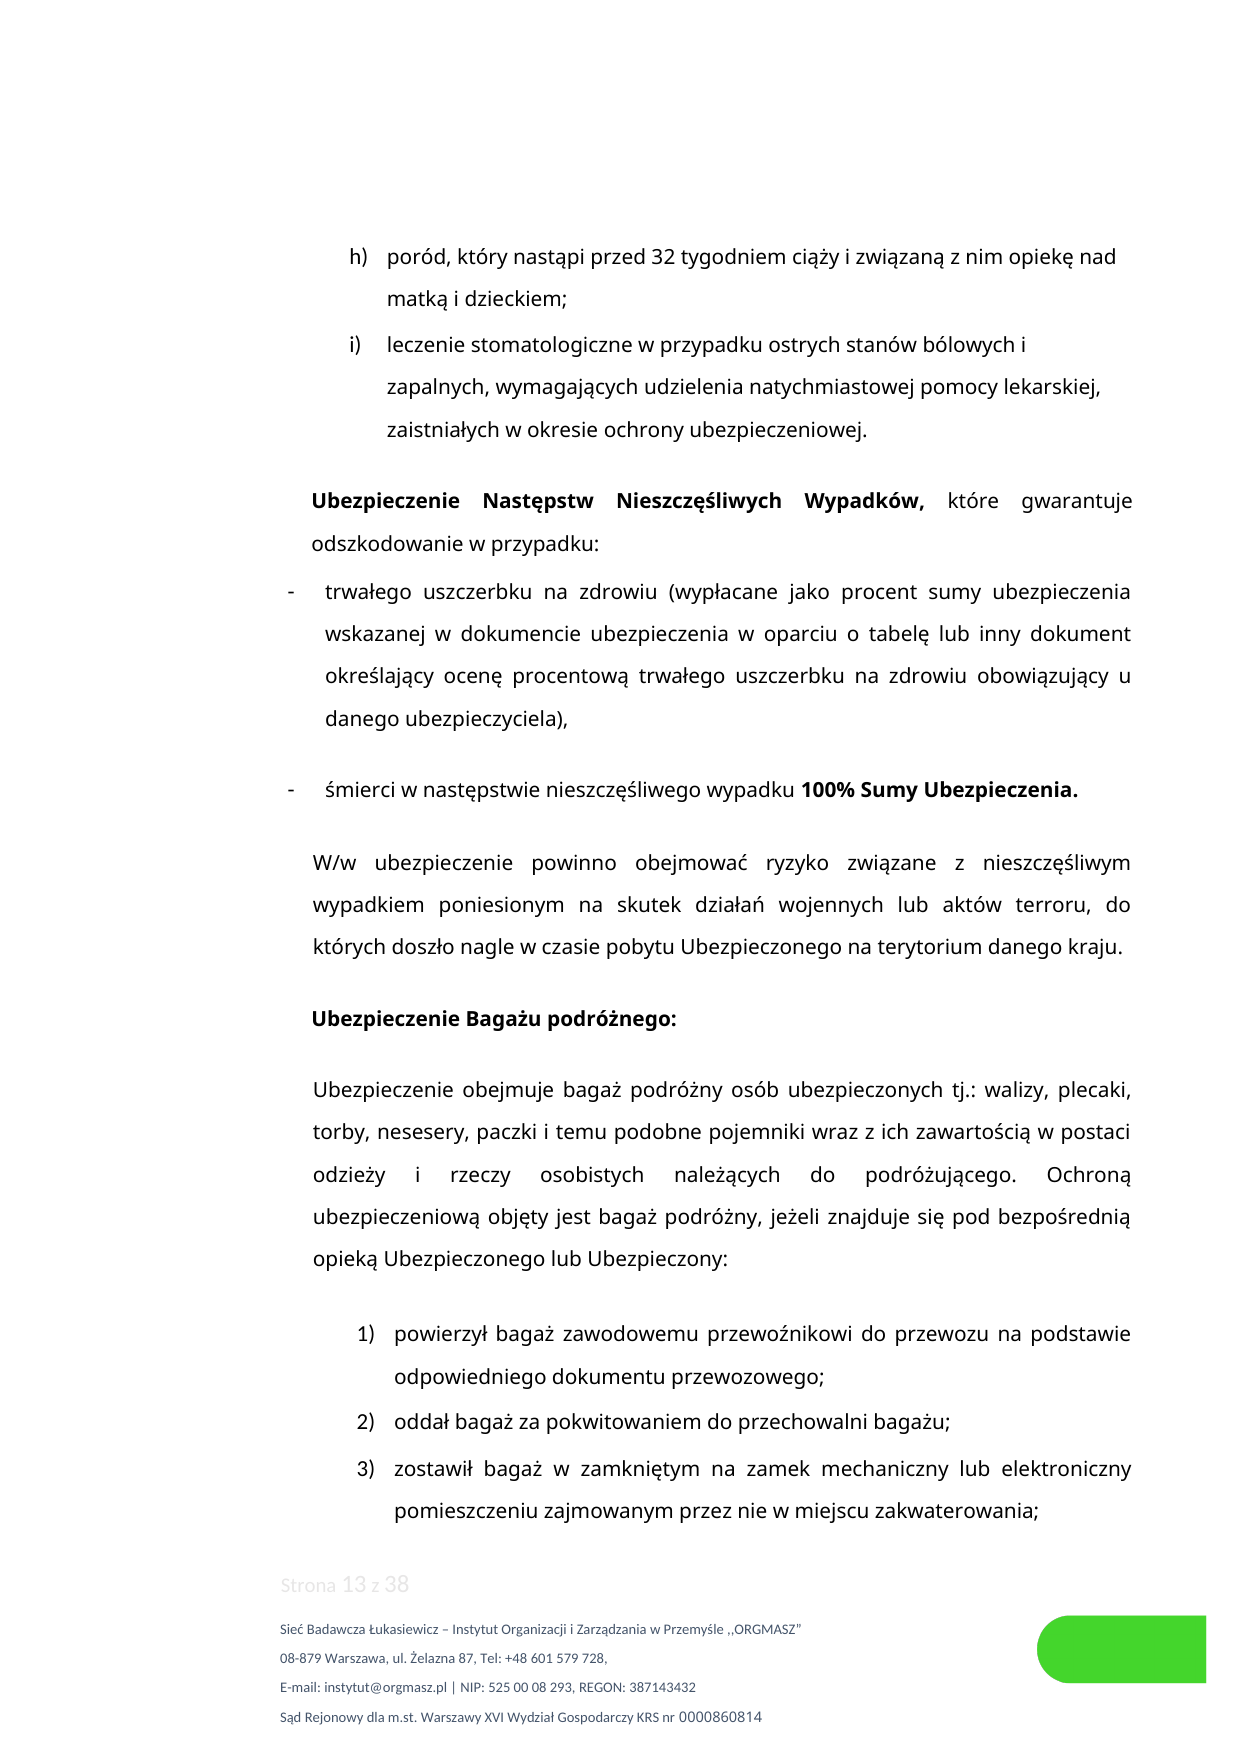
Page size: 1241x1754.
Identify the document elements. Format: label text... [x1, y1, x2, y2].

text Ubezpieczenie Następstw Nieszczęśliwych Wypadków, które gwarantuje odszkodowanie w przypadku: [311, 487, 1133, 557]
list trwałego uszczerbku na zdrowiu (wypłacane jako procent sumy ubezpieczenia wskazanej w dokumencie ubezpieczenia w oparciu o tabelę lub inny dokument określający ocenę procentową trwałego uszczerbku na zdrowiu obowiązujący u danego ubezpieczyciela), [287, 577, 1132, 732]
list oddał bagaż za pokwitowaniem do przechowalni bagażu; [356, 1407, 1132, 1436]
text W/w ubezpieczenie powinno obejmować ryzyko związane z nieszczęśliwym wypadkiem poniesionym na skutek działań wojennych lub aktów terroru, do których doszło nagle w czasie pobytu Ubezpieczonego na terytorium danego kraju. [313, 848, 1132, 961]
text Ubezpieczenie obejmuje bagaż podróżny osób ubezpieczonych tj.: walizy, plecaki, torby, nesesery, paczki i temu podobne pojemniki wraz z ich zawartością w postaci odzieży i rzeczy osobistych należących do podróżującego. Ochroną ubezpieczeniową objęty jest bagaż podróżny, jeżeli znajduje się pod bezpośrednią opieką Ubezpieczonego lub Ubezpieczony: [313, 1075, 1132, 1273]
list śmierci w następstwie nieszczęśliwego wypadku 100% Sumy Ubezpieczenia. [287, 776, 1132, 804]
list powierzył bagaż zawodowemu przewoźnikowi do przewozu na podstawie odpowiedniego dokumentu przewozowego; [356, 1319, 1132, 1390]
list zostawił bagaż w zamkniętym na zamek mechaniczny lub elektroniczny pomieszczeniu zajmowanym przez nie w miejscu zakwaterowania; [356, 1454, 1132, 1524]
list poród, który nastąpi przed 32 tygodniem ciąży i związaną z nim opiekę nad matką i dzieckiem; [349, 242, 1132, 313]
picture [1033, 1611, 1236, 1752]
text Ubezpieczenie Bagażu podróżnego: [311, 1004, 1133, 1032]
list leczenie stomatologiczne w przypadku ostrych stanów bólowych i zapalnych, wymagających udzielenia natychmiastowej pomocy lekarskiej, zaistniałych w okresie ochrony ubezpieczeniowej. [349, 330, 1132, 443]
